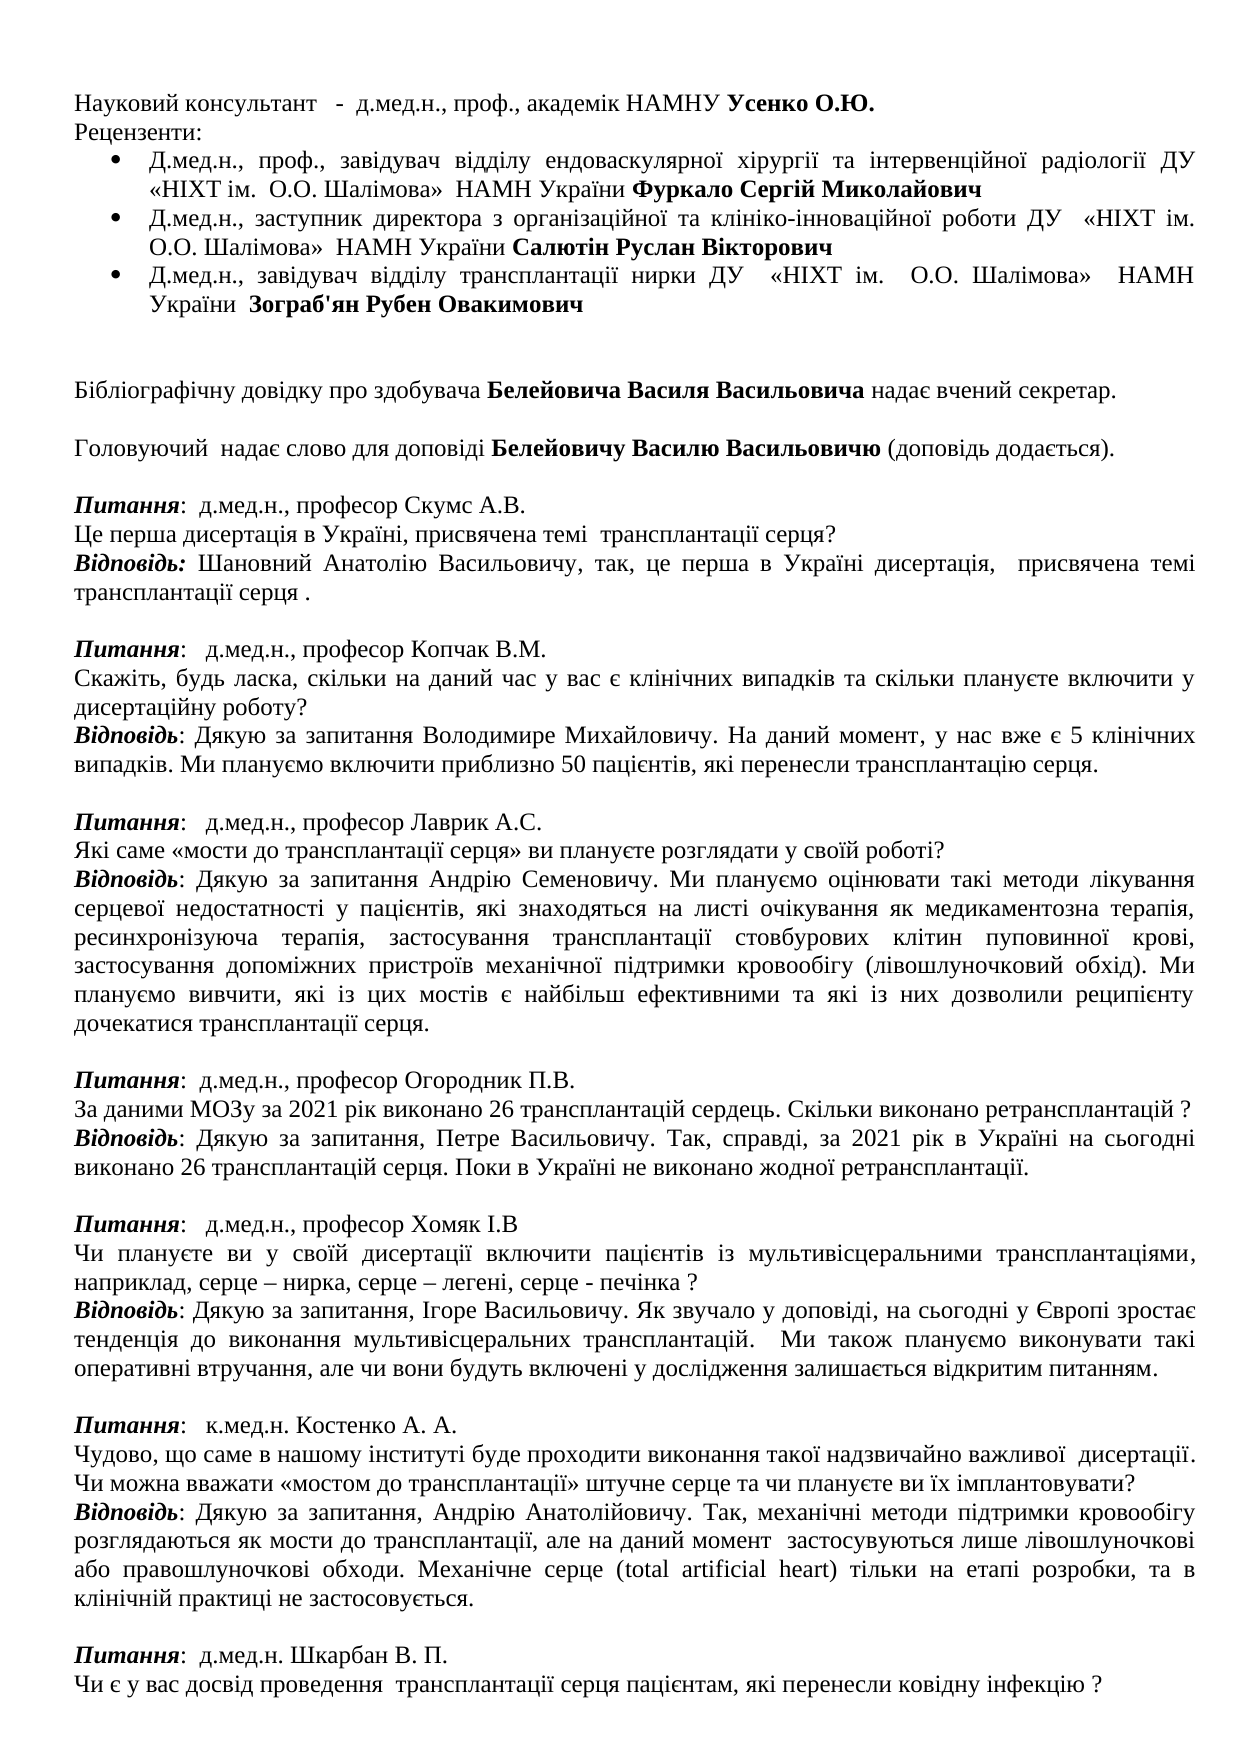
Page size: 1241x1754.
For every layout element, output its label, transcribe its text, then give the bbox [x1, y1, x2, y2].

text Питання: д.мед.н., професор Хомяк І.В [74, 1209, 1196, 1238]
text Це перша дисертація в Україні, присвячена темі трансплантації серця? [74, 519, 1196, 548]
text Питання: д.мед.н. Шкарбан В. П. [74, 1640, 1196, 1669]
text Бібліографічну довідку про здобувача Белейовича Василя Васильовича надає вчений секретар. [74, 375, 1196, 404]
text Відповідь: Шановний Анатолію Васильовичу, так, це перша в Україні дисертація, присвячена темі трансплантації серця . [74, 548, 1196, 605]
text Відповідь: Дякую за запитання, Андрію Анатолійовичу. Так, механічні методи підтримки кровообігу розглядаються як мости до трансплантації, але на даний момент застосувуються лише лівошлуночкові або правошлуночкові обходи. Механічне серце (total artificial heart) тільки на етапі розробки, та в клінічній практиці не застосовується. [74, 1497, 1196, 1612]
text Відповідь: Дякую за запитання, Петре Васильовичу. Так, справді, за 2021 рік в Україні на сьогодні виконано 26 трансплантацій серця. Поки в Україні не виконано жодної ретрансплантації. [74, 1123, 1196, 1180]
text Відповідь: Дякую за запитання, Ігоре Васильовичу. Як звучало у доповіді, на сьогодні у Європі зростає тенденція до виконання мультивісцеральних трансплантацій. Ми також плануємо виконувати такі оперативні втручання, але чи вони будуть включені у дослідження залишається відкритим питанням. [74, 1295, 1196, 1382]
text Питання: д.мед.н., професор Копчак В.М. [74, 634, 1196, 663]
text Які саме «мости до трансплантації серця» ви плануєте розглядати у своїй роботі? [74, 835, 1196, 864]
text Відповідь: Дякую за запитання Андрію Семеновичу. Ми плануємо оцінювати такі методи лікування серцевої недостатності у пацієнтів, які знаходяться на листі очікування як медикаментозна терапія, ресинхронізуюча терапія, застосування трансплантації стовбурових клітин пуповинної крові, застосування допоміжних пристроїв механічної підтримки кровообігу (лівошлуночковий обхід). Ми плануємо вивчити, які із цих мостів є найбільш ефективними та які із них дозволили реципієнту дочекатися трансплантації серця. [74, 864, 1196, 1037]
list Д.мед.н., проф., завідувач відділу ендоваскулярної хірургії та інтервенційної радіології ДУ «НІХТ ім. О.О. Шалімова» НАМН України Фуркало Сергій Миколайович [111, 145, 1196, 203]
text Питання: д.мед.н., професор Скумс А.В. [74, 490, 1196, 519]
text За даними МОЗу за 2021 рік виконано 26 трансплантацій сердець. Скільки виконано ретрансплантацій ? [74, 1094, 1196, 1123]
text Чи плануєте ви у своїй дисертації включити пацієнтів із мультивісцеральними трансплантаціями, наприклад, серце – нирка, серце – легені, серце - печінка ? [74, 1238, 1196, 1295]
text Питання: к.мед.н. Костенко А. А. [74, 1410, 1196, 1439]
list Д.мед.н., заступник директора з організаційної та клініко-інноваційної роботи ДУ «НІХТ ім. О.О. Шалімова» НАМН України Салютін Руслан Вікторович [111, 203, 1196, 260]
text Науковий консультант - д.мед.н., проф., академік НАМНУ Усенко О.Ю. [74, 88, 1196, 117]
list Д.мед.н., завідувач відділу трансплантації нирки ДУ «НІХТ ім. О.О. Шалімова» НАМН України Зограб'ян Рубен Овакимович [111, 260, 1196, 318]
text Рецензенти: [74, 117, 1196, 145]
text Чи є у вас досвід проведення трансплантації серця пацієнтам, які перенесли ковідну інфекцію ? [74, 1669, 1196, 1698]
text Питання: д.мед.н., професор Огородник П.В. [74, 1065, 1196, 1094]
text Скажіть, будь ласка, скільки на даний час у вас є клінічних випадків та скільки плануєте включити у дисертаційну роботу? [74, 663, 1196, 720]
text Питання: д.мед.н., професор Лаврик А.C. [74, 807, 1196, 835]
text Головуючий надає слово для доповіді Белейовичу Василю Васильовичю (доповідь додається). [74, 433, 1196, 462]
text Відповідь: Дякую за запитання Володимире Михайловичу. На даний момент, у нас вже є 5 клінічних випадків. Ми плануємо включити приблизно 50 пацієнтів, які перенесли трансплантацію серця. [74, 720, 1196, 778]
text Чудово, що саме в нашому інституті буде проходити виконання такої надзвичайно важливої дисертації. Чи можна вважати «мостом до трансплантації» штучне серце та чи плануєте ви їх імплантовувати? [74, 1439, 1196, 1497]
